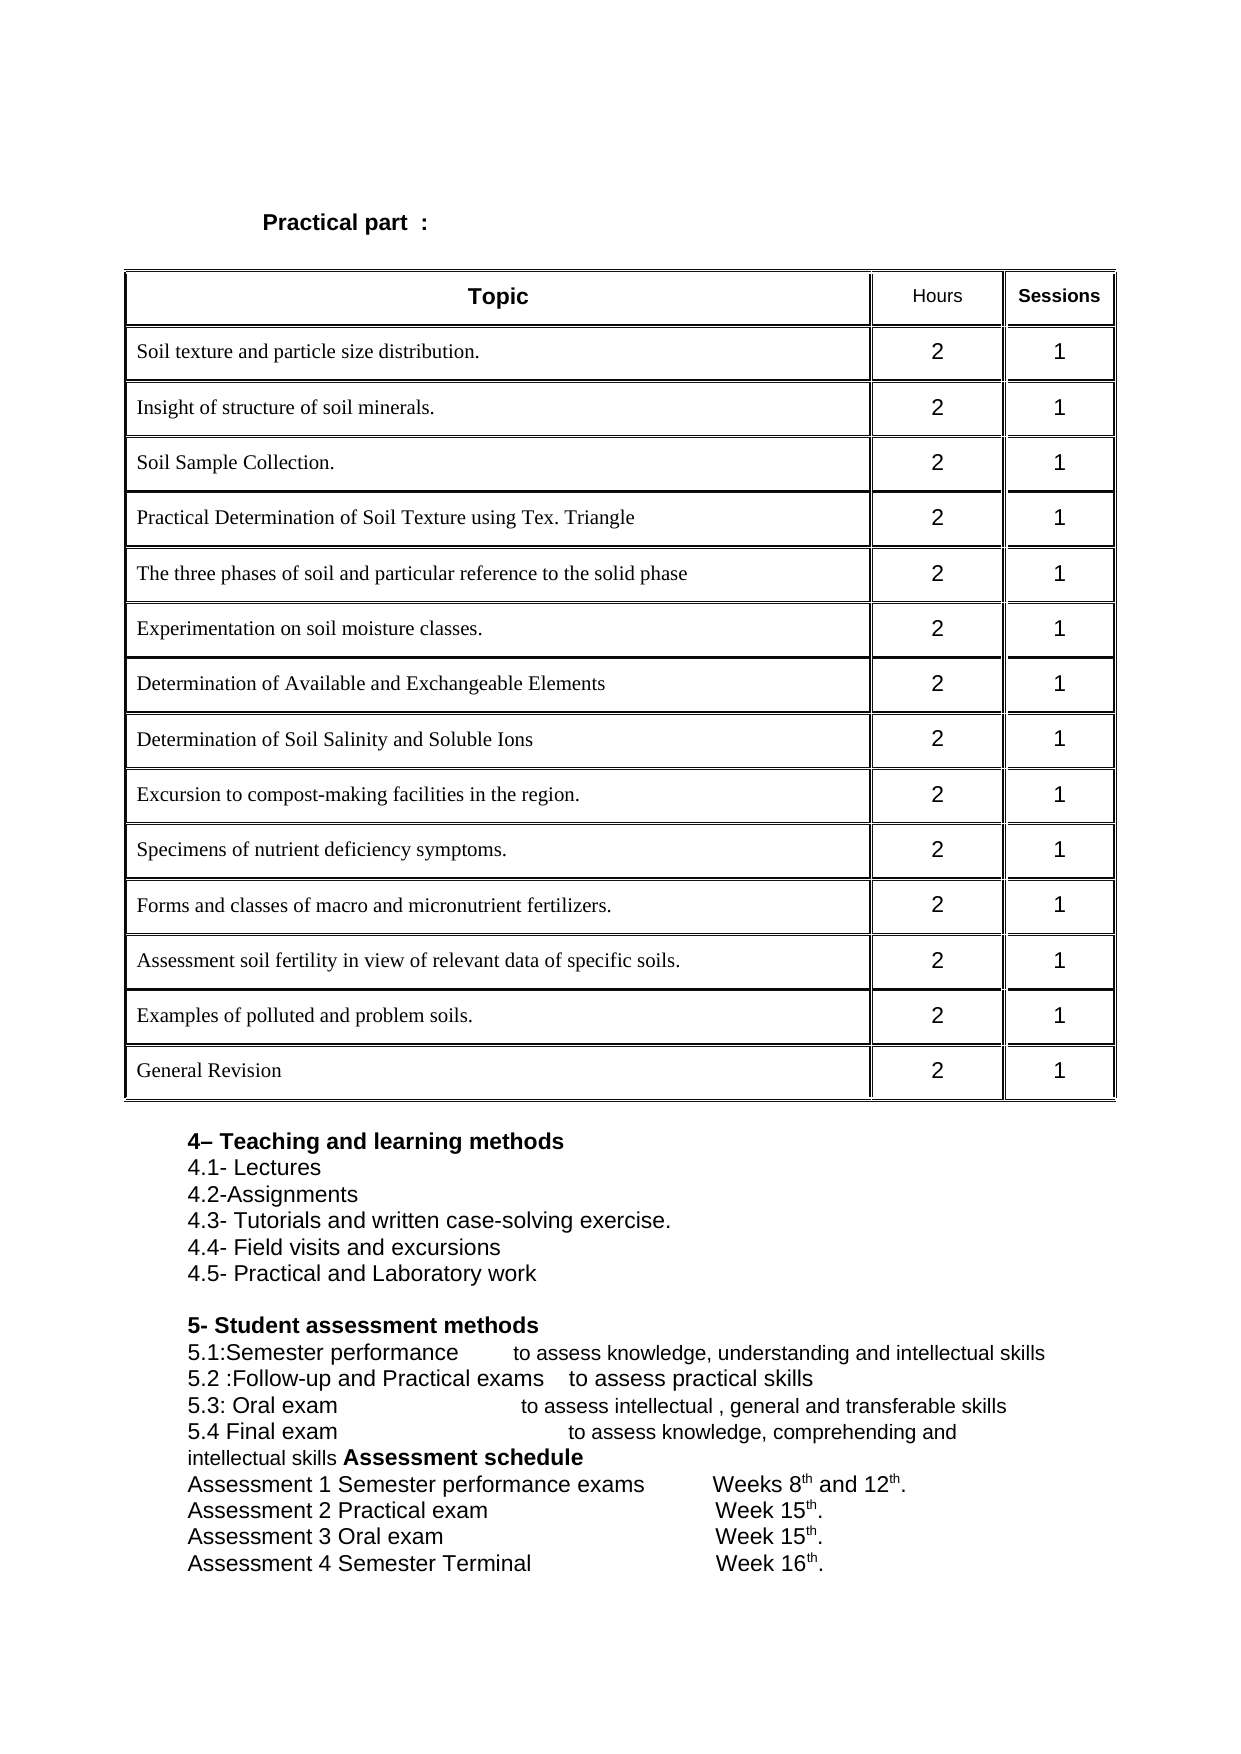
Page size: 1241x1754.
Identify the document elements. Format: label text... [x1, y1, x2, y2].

table_cell 1 [1006, 877, 1114, 932]
table_cell Forms and classes of macro and micronutrient fertilizers. [127, 881, 869, 932]
table_cell 2 [873, 324, 1003, 379]
table_cell 1 [1006, 656, 1113, 711]
table_cell 1 [1006, 711, 1114, 767]
text 4.5- Practical and Laboratory work [187, 1260, 1053, 1286]
table_cell 1 [1006, 545, 1114, 601]
table_cell 1 [1006, 1043, 1115, 1098]
text 4.4- Field visits and excursions [187, 1233, 1053, 1260]
table_cell The three phases of soil and particular reference to the solid phase [127, 549, 869, 601]
table_cell 1 [1004, 601, 1115, 656]
table_cell Soil texture and particle size distribution. [127, 328, 869, 379]
table_cell Insight of structure of soil minerals. [127, 383, 869, 435]
table_cell Determination of Soil Salinity and Soluble Ions [127, 715, 869, 767]
text 5.2 :Follow-up and Practical exams to assess practical skills [187, 1365, 1053, 1392]
table_cell 2 [873, 656, 1002, 711]
text Assessment 1 Semester performance exams Weeks 8th and 12th. [187, 1471, 1053, 1497]
text Practical part : [262, 209, 1053, 236]
text 5.4 Final exam to assess knowledge, comprehending and intellectual skills Assessment schedule [187, 1418, 1053, 1471]
table_header Topic [126, 272, 871, 324]
table_cell 2 [873, 988, 1004, 1043]
table_cell 2 [871, 601, 1004, 656]
table_cell 1 [1004, 988, 1113, 1043]
text Assessment 4 Semester Terminal Week 16th. [187, 1550, 1053, 1576]
table_cell Determination of Available and Exchangeable Elements [127, 659, 869, 711]
text 5- Student assessment methods [187, 1312, 1053, 1339]
table_cell Soil Sample Collection. [127, 438, 869, 490]
table_cell General Revision [126, 1047, 871, 1098]
table_cell 2 [871, 435, 1004, 490]
table_header Sessions [1006, 272, 1115, 324]
table_cell Assessment soil fertility in view of relevant data of specific soils. [127, 936, 869, 988]
table_cell 2 [871, 822, 1004, 877]
table_cell 1 [1006, 379, 1114, 435]
text 4.3- Tutorials and written case-solving exercise. [187, 1207, 1053, 1233]
table_cell 2 [873, 877, 1003, 932]
table_cell 2 [871, 1043, 1003, 1098]
table_cell 2 [873, 711, 1003, 767]
text Assessment 3 Oral exam Week 15th. [187, 1523, 1053, 1550]
table_cell 1 [1004, 435, 1115, 490]
text 4– Teaching and learning methods [187, 1128, 1053, 1154]
text 4.2-Assignments [187, 1181, 1053, 1207]
text 4.1- Lectures [187, 1154, 1053, 1181]
table_cell Specimens of nutrient deficiency symptoms. [127, 825, 869, 877]
table_cell 2 [873, 490, 1002, 545]
table_cell Excursion to compost-making facilities in the region. [127, 770, 869, 822]
table_header Hours [871, 272, 1002, 324]
text 5.3: Oral exam to assess intellectual , general and transferable skills [187, 1392, 1053, 1418]
table_cell 1 [1004, 767, 1115, 822]
table_cell 1 [1006, 933, 1114, 988]
table_cell 2 [873, 545, 1003, 601]
table_cell Experimentation on soil moisture classes. [127, 604, 869, 656]
table_cell 2 [873, 933, 1003, 988]
table_cell 1 [1004, 822, 1115, 877]
text Assessment 2 Practical exam Week 15th. [187, 1497, 1053, 1523]
table_cell Practical Determination of Soil Texture using Tex. Triangle [127, 493, 869, 545]
table_cell Examples of polluted and problem soils. [127, 991, 869, 1043]
table_cell 2 [871, 767, 1004, 822]
text 5.1:Semester performance to assess knowledge, understanding and intellectual skills [187, 1339, 1053, 1365]
table_cell 2 [873, 379, 1003, 435]
table_cell 1 [1006, 490, 1113, 545]
table_cell 1 [1006, 324, 1114, 379]
